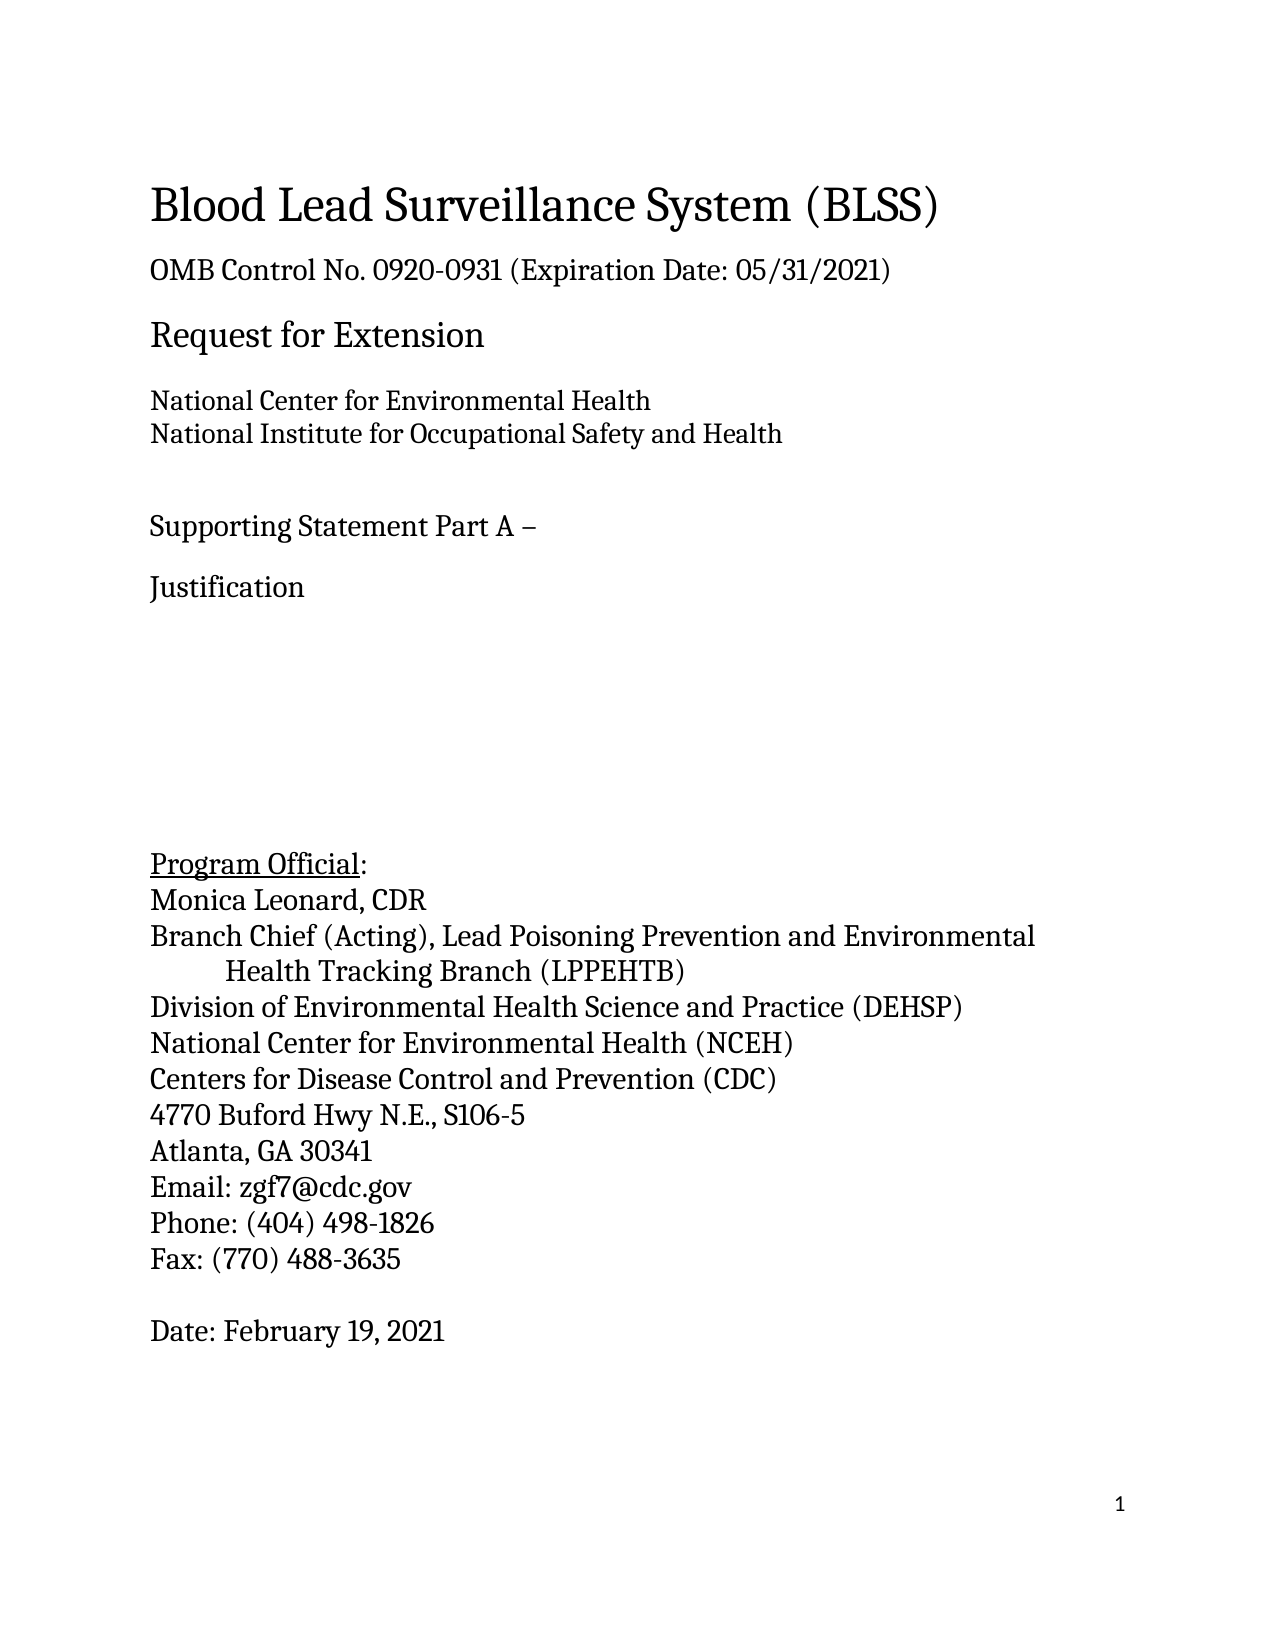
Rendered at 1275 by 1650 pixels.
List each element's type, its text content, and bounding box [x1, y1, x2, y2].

subtitle Justification [150, 569, 1125, 605]
text Program Official: [150, 846, 1125, 882]
text National Institute for Occupational Safety and Health [150, 417, 1125, 451]
text 4770 Buford Hwy N.E., S106-5 [150, 1097, 1125, 1133]
text Centers for Disease Control and Prevention (CDC) [150, 1062, 1125, 1097]
subtitle OMB Control No. 0920-0931 (Expiration Date: 05/31/2021) [150, 252, 1125, 288]
text Monica Leonard, CDR [150, 882, 1125, 918]
subtitle Supporting Statement Part A – [150, 508, 1125, 544]
text Date: February 19, 2021 [150, 1313, 1125, 1349]
text Atlanta, GA 30341 [150, 1133, 1125, 1169]
text Division of Environmental Health Science and Practice (DEHSP) [150, 990, 1125, 1026]
subtitle Phone: (404) 498-1826 [150, 1205, 1125, 1241]
subtitle Fax: (770) 488-3635 [150, 1241, 1125, 1277]
text Request for Extension [150, 313, 1125, 356]
subtitle Email: zgf7@cdc.gov [150, 1169, 1125, 1205]
text National Center for Environmental Health (NCEH) [150, 1026, 1125, 1062]
text Branch Chief (Acting), Lead Poisoning Prevention and Environmental Health Tracking Branch (LPPEHTB) [150, 918, 1125, 990]
subtitle National Center for Environmental Health [150, 384, 1125, 417]
text Blood Lead Surveillance System (BLSS) [150, 177, 1125, 234]
